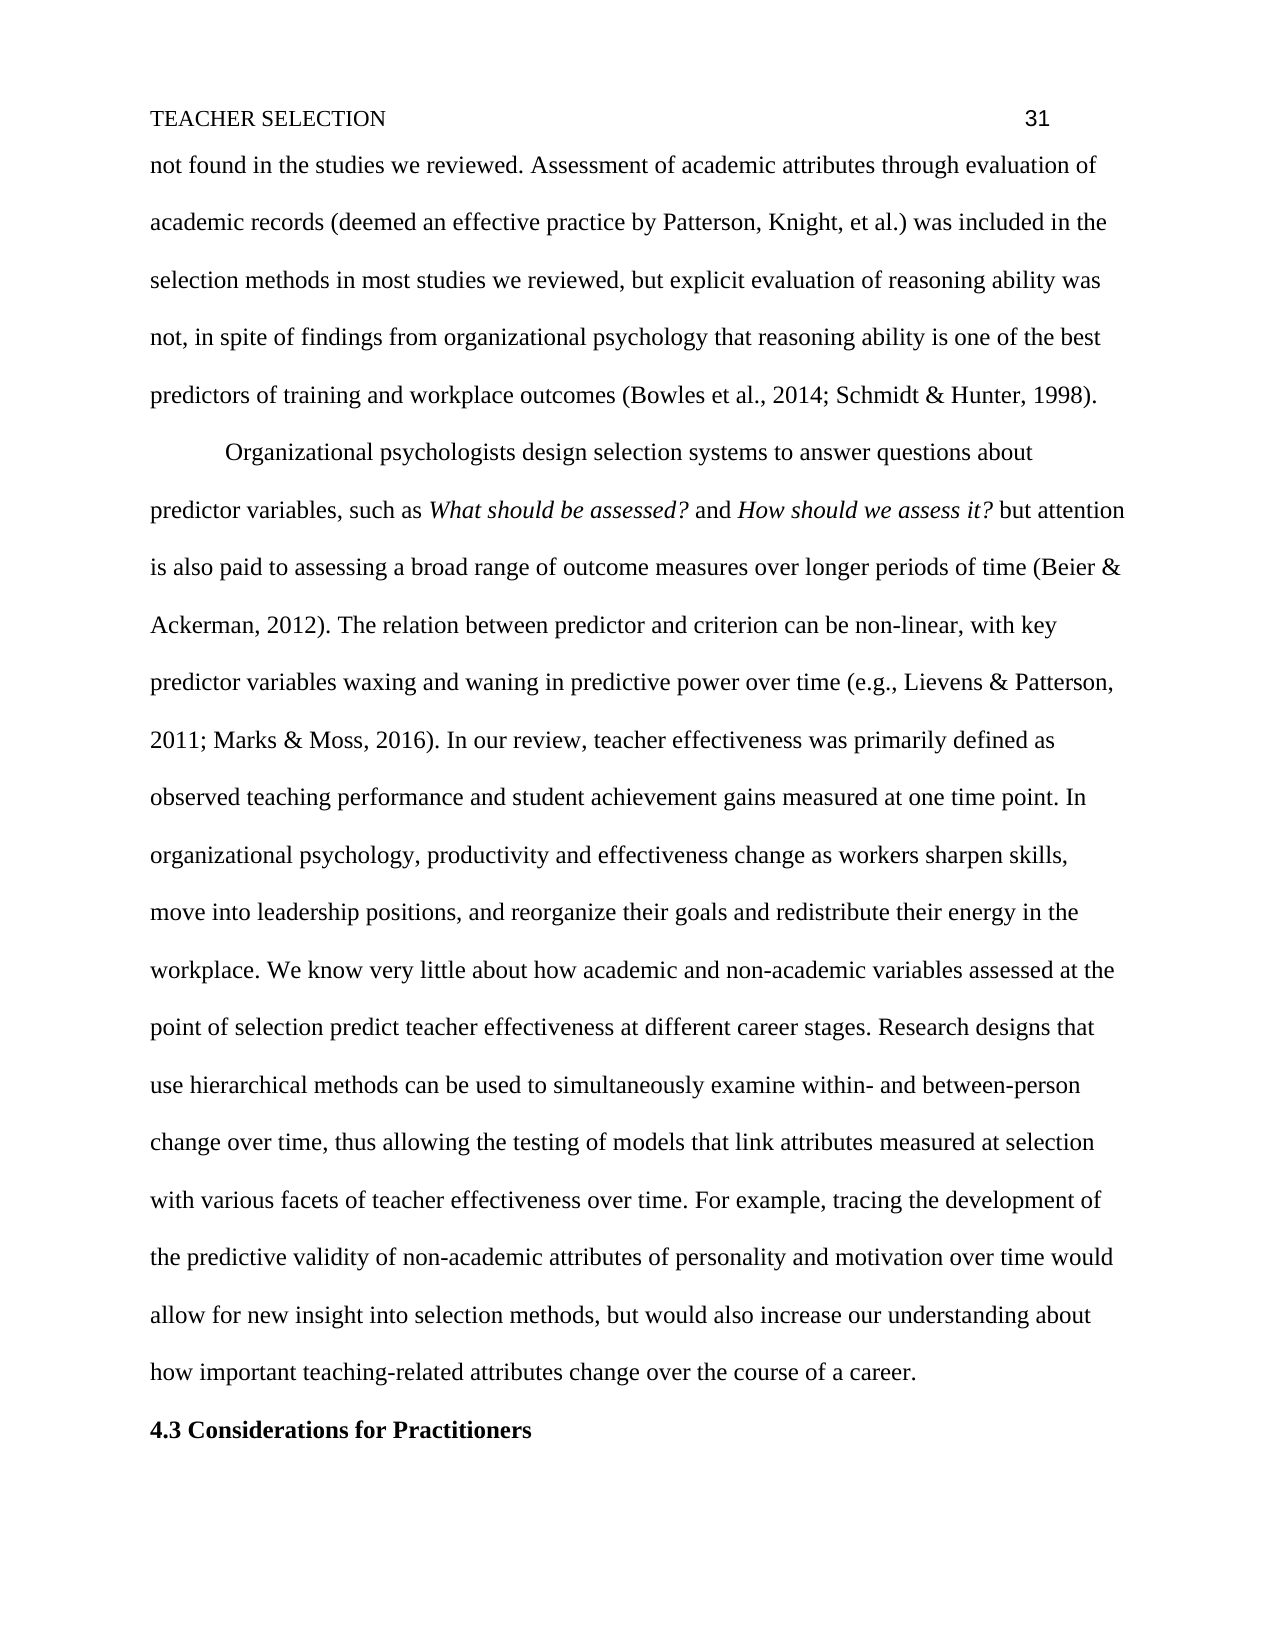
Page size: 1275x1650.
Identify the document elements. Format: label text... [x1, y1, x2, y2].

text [150, 150, 1125, 409]
text 4.3 Considerations for Practitioners [150, 1415, 1125, 1444]
text Organizational psychologists design selection systems to answer questions about predictor variables, such as What should be assessed? and How should we assess it? but attention is also paid to assessing a broad range of outcome measures over longer periods of time (Beier & Ackerman, 2012). The relation between predictor and criterion can be non-linear, with key predictor variables waxing and waning in predictive power over time (e.g., Lievens & Patterson, 2011; Marks & Moss, 2016). In our review, teacher effectiveness was primarily defined as observed teaching performance and student achievement gains measured at one time point. In organizational psychology, productivity and effectiveness change as workers sharpen skills, move into leadership positions, and reorganize their goals and redistribute their energy in the workplace. We know very little about how academic and non-academic variables assessed at the point of selection predict teacher effectiveness at different career stages. Research designs that use hierarchical methods can be used to simultaneously examine within- and between-person change over time, thus allowing the testing of models that link attributes measured at selection with various facets of teacher effectiveness over time. For example, tracing the development of the predictive validity of non-academic attributes of personality and motivation over time would allow for new insight into selection methods, but would also increase our understanding about how important teaching-related attributes change over the course of a career. [150, 437, 1125, 1386]
